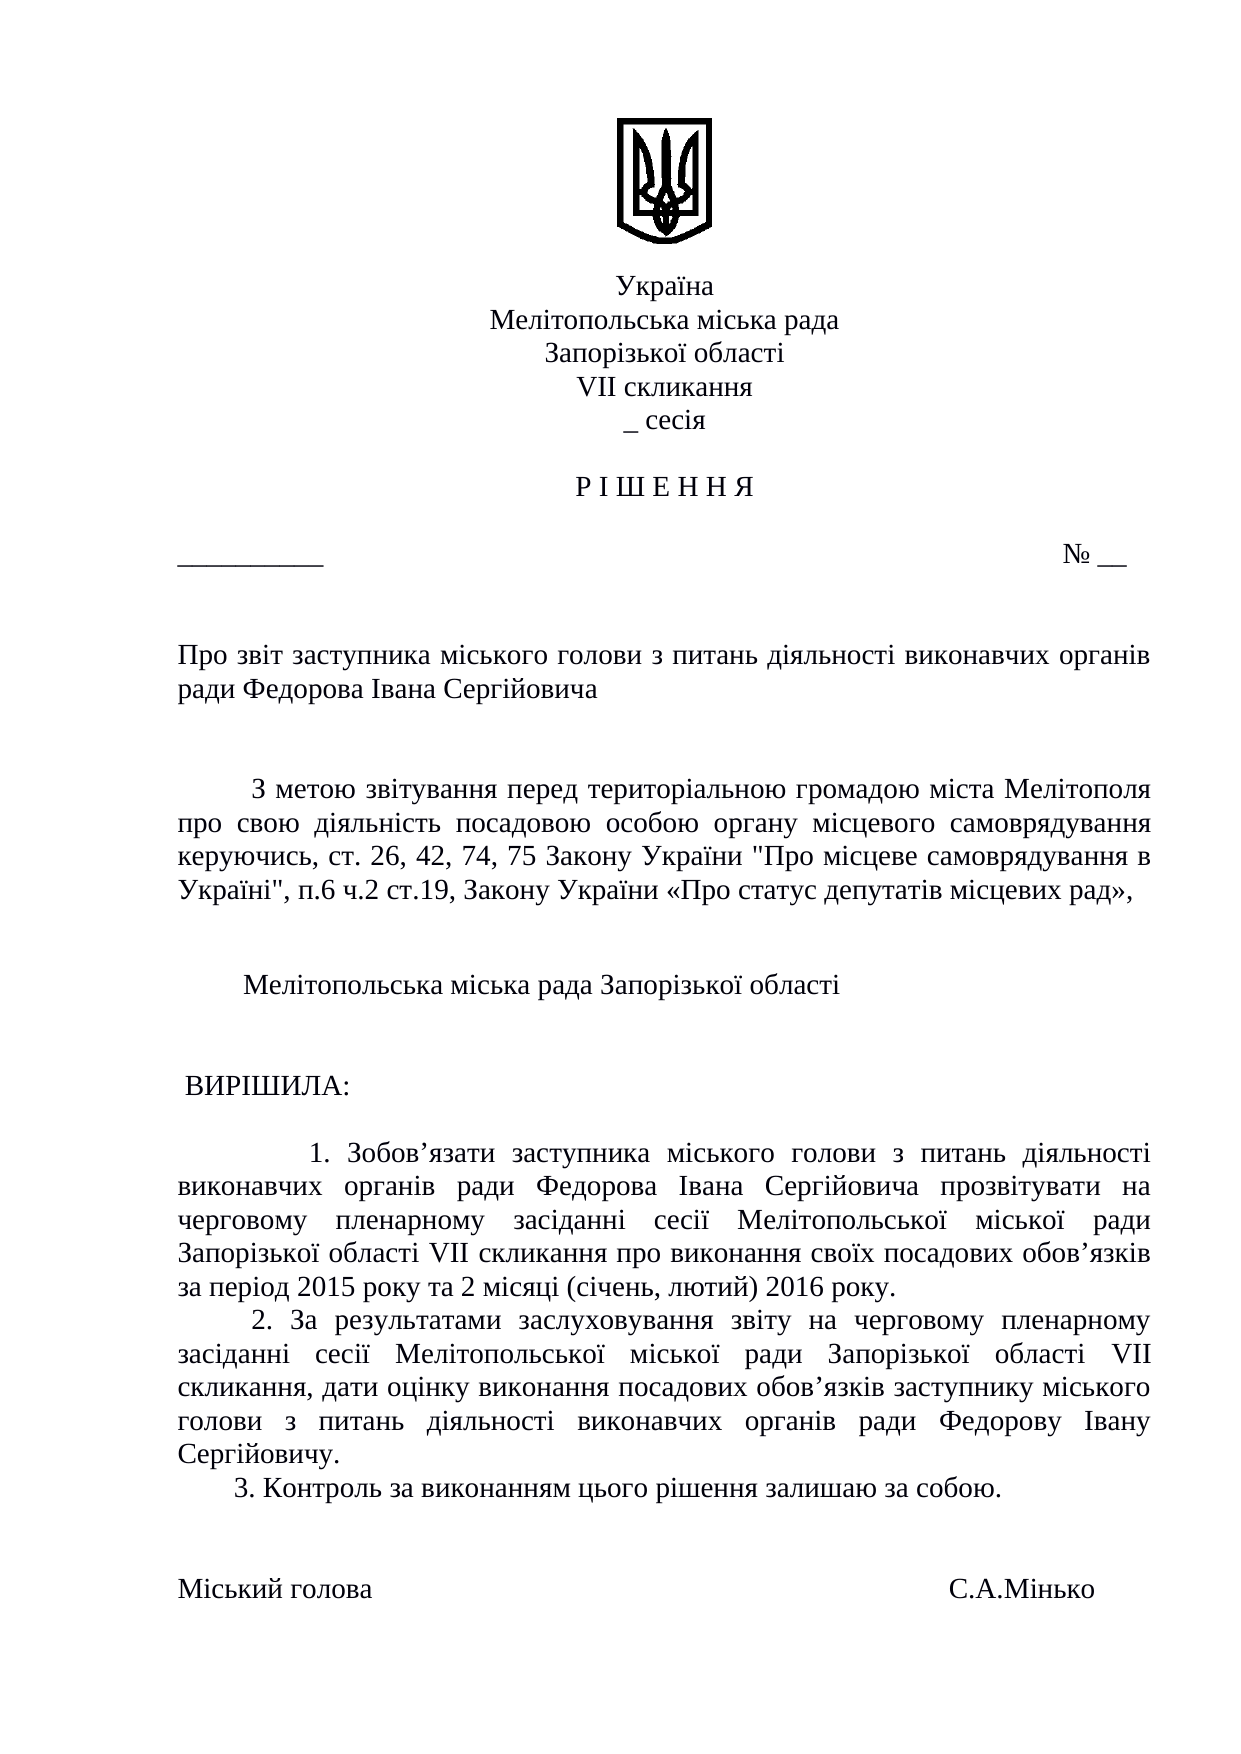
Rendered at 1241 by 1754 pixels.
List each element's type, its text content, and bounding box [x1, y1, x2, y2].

list Міський голова С.А.Мінько [177, 1571, 1152, 1638]
text _ сесія [177, 402, 1152, 436]
text Мелітопольська міська рада Запорізької області [177, 967, 1152, 1001]
text Запорізької області [177, 335, 1152, 369]
text Україна [177, 268, 1152, 302]
text Про звіт заступника міського голови з питань діяльності виконавчих органів ради Федорова Івана Сергійовича [177, 637, 1152, 704]
text 2. За результатами заслуховування звіту на черговому пленарному засіданні сесії Мелітопольської міської ради Запорізької області VII скликання, дати оцінку виконання посадових обов’язків заступнику міського голови з питань діяльності виконавчих органів ради Федорову Івану Сергійовичу. [177, 1302, 1152, 1470]
text Мелітопольська міська рада [177, 302, 1152, 335]
text __________ № __ [177, 537, 1152, 570]
text VII скликання [177, 369, 1152, 402]
list 3. Контроль за виконанням цього рішення залишаю за собою. [233, 1470, 1152, 1504]
text ВИРІШИЛА: [177, 1068, 1152, 1101]
text 1. Зобов’язати заступника міського голови з питань діяльності виконавчих органів ради Федорова Івана Сергійовича прозвітувати на черговому пленарному засіданні сесії Мелітопольської міської ради Запорізької області VII скликання про виконання своїх посадових обов’язків за період 2015 року та 2 місяці (січень, лютий) 2016 року. [177, 1135, 1152, 1302]
text Р І Ш Е Н Н Я [177, 469, 1152, 503]
text З метою звітування перед територіальною громадою міста Мелітополя про свою діяльність посадовою особою органу місцевого самоврядування керуючись, ст. 26, 42, 74, 75 Закону України "Про місцеве самоврядування в Україні", п.6 ч.2 ст.19, Закону України «Про статус депутатів місцевих рад», [177, 771, 1152, 906]
picture [617, 118, 712, 244]
